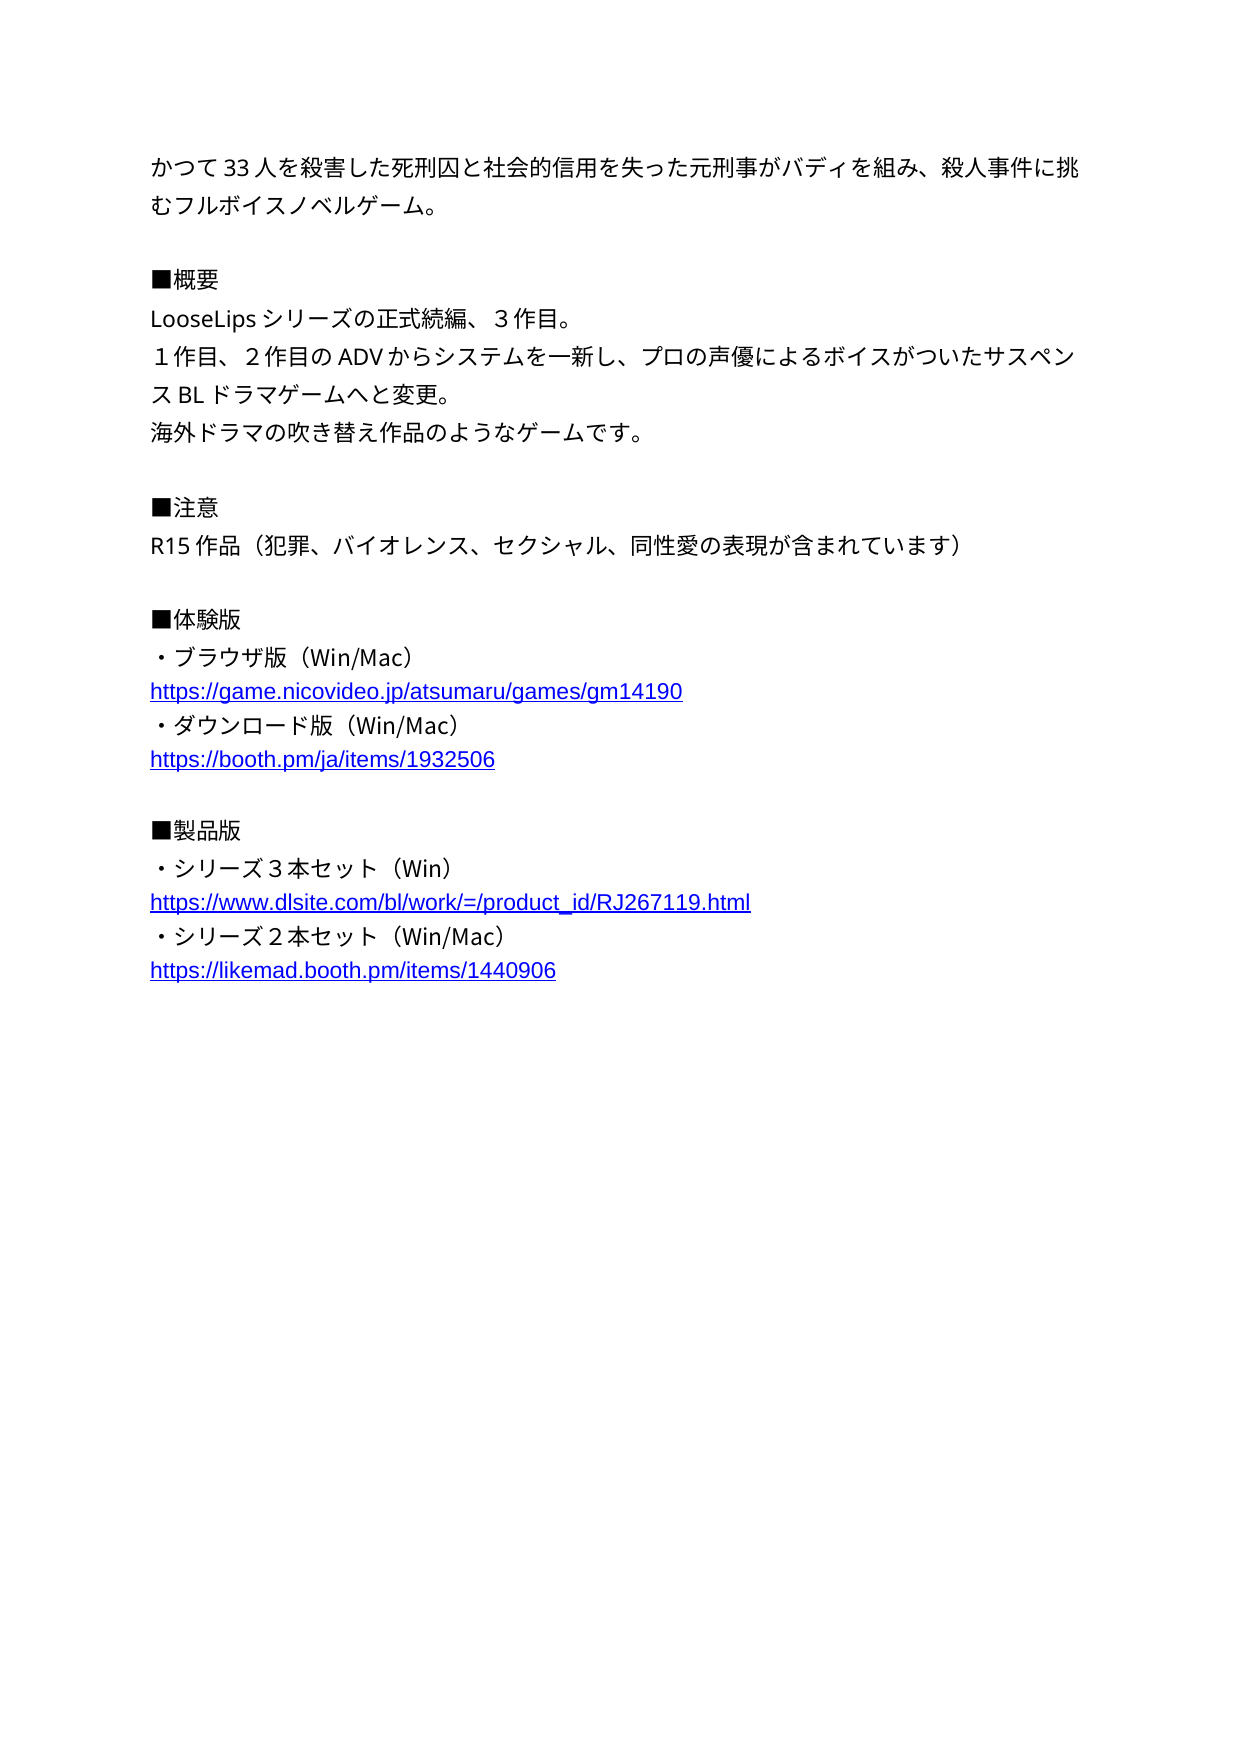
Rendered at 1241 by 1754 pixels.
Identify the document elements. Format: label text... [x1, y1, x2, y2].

text https://likemad.booth.pm/items/1440906 [150, 957, 1090, 983]
text ■注意 [150, 489, 1090, 523]
text LooseLipsシリーズの正式続編、３作目。 [150, 300, 1090, 334]
text ■概要 [150, 262, 1090, 296]
text https://game.nicovideo.jp/atsumaru/games/gm14190 [150, 678, 1090, 704]
text https://www.dlsite.com/bl/work/=/product_id/RJ267119.html [150, 889, 1090, 915]
text ・シリーズ２本セット（Win/Mac） [150, 919, 1090, 952]
text ■製品版 [150, 812, 1090, 846]
text ■体験版 [150, 602, 1090, 635]
text かつて33人を殺害した死刑囚と社会的信用を失った元刑事がバディを組み、殺人事件に挑むフルボイスノベルゲーム。 [150, 150, 1090, 221]
text https://booth.pm/ja/items/1932506 [150, 746, 1090, 773]
text ・ダウンロード版（Win/Mac） [150, 708, 1090, 741]
text 海外ドラマの吹き替え作品のようなゲームです。 [150, 415, 1090, 448]
text R15作品（犯罪、バイオレンス、セクシャル、同性愛の表現が含まれています） [150, 527, 1090, 561]
text ・シリーズ３本セット（Win） [150, 851, 1090, 884]
text ・ブラウザ版（Win/Mac） [150, 640, 1090, 673]
text １作目、２作目のADVからシステムを一新し、プロの声優によるボイスがついたサスペンスBLドラマゲームへと変更。 [150, 339, 1090, 410]
